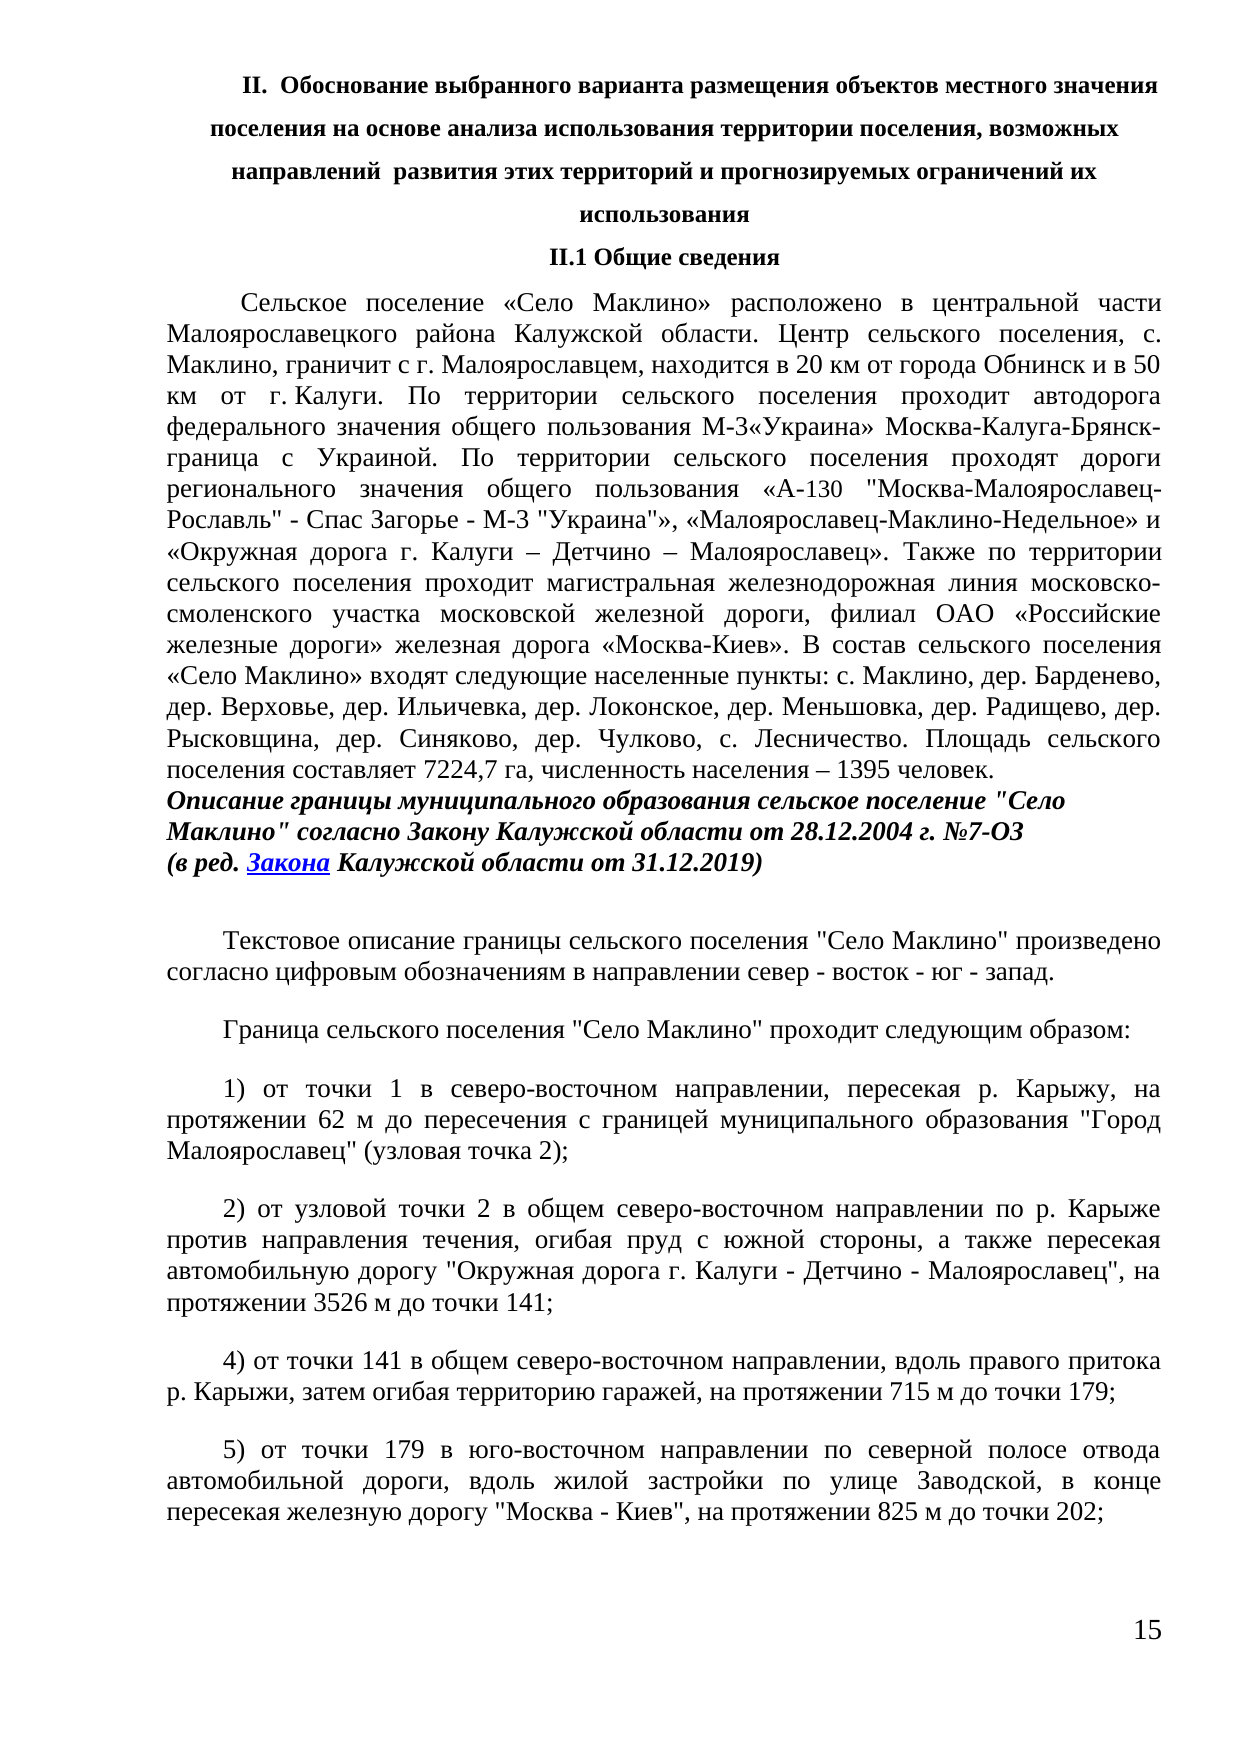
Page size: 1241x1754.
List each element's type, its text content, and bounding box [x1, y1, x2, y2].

text 5) от точки 179 в юго-восточном направлении по северной полосе отвода автомобильной дороги, вдоль жилой застройки по улице Заводской, в конце пересекая железную дорогу "Москва - Киев", на протяжении 825 м до точки 202; [166, 1433, 1162, 1527]
subtitle II. Обоснование выбранного варианта размещения объектов местного значения поселения на основе анализа использования территории поселения, возможных направлений развития этих территорий и прогнозируемых ограничений их использования [166, 70, 1162, 228]
text 2) от узловой точки 2 в общем северо-восточном направлении по р. Карыже против направления течения, огибая пруд с южной стороны, а также пересекая автомобильную дорогу "Окружная дорога г. Калуги - Детчино - Малоярославец", на протяжении 3526 м до точки 141; [166, 1192, 1162, 1317]
text Описание границы муниципального образования сельское поселение "Село Маклино" согласно Закону Калужской области от 28.12.2004 г. №7-ОЗ [166, 784, 1162, 846]
text 1) от точки 1 в северо-восточном направлении, пересекая р. Карыжу, на протяжении 62 м до пересечения с границей муниципального образования "Город Малоярославец" (узловая точка 2); [166, 1072, 1162, 1165]
title Сельское поселение «Село Маклино» расположено в центральной части Малоярославецкого района Калужской области. Центр сельского поселения, с. Маклино, граничит с г. Малоярославцем, находится в 20 км от города Обнинск и в 50 км от г. Калуги. По территории сельского поселения проходит автодорога федерального значения общего пользования М-3«Украина» Москва-Калуга-Брянск-граница с Украиной. По территории сельского поселения проходят дороги регионального значения общего пользования «А-130 "Москва-Малоярославец- Рославль" - Спас Загорье - М-3 "Украина"», «Малоярославец-Маклино-Недельное» и «Окружная дорога г. Калуги – Детчино – Малоярославец». Также по территории сельского поселения проходит магистральная железнодорожная линия московско-смоленского участка московской железной дороги, филиал ОАО «Российские железные дороги» железная дорога «Москва-Киев». В состав сельского поселения «Село Маклино» входят следующие населенные пункты: с. Маклино, дер. Барденево, дер. Верховье, дер. Ильичевка, дер. Локонское, дер. Меньшовка, дер. Радищево, дер. Рысковщина, дер. Синяково, дер. Чулково, с. Лесничество. Площадь сельского поселения составляет 7224,7 га, численность населения – 1395 человек. [166, 286, 1162, 784]
subtitle II.1 Общие сведения [166, 242, 1162, 271]
text 4) от точки 141 в общем северо-восточном направлении, вдоль правого притока р. Карыжи, затем огибая территорию гаражей, на протяжении 715 м до точки 179; [166, 1344, 1162, 1406]
text Граница сельского поселения "Село Маклино" проходит следующим образом: [166, 1013, 1162, 1044]
text Текстовое описание границы сельского поселения "Село Маклино" произведено согласно цифровым обозначениям в направлении север - восток - юг - запад. [166, 924, 1162, 986]
text (в ред. Закона Калужской области от 31.12.2019) [166, 846, 1162, 877]
